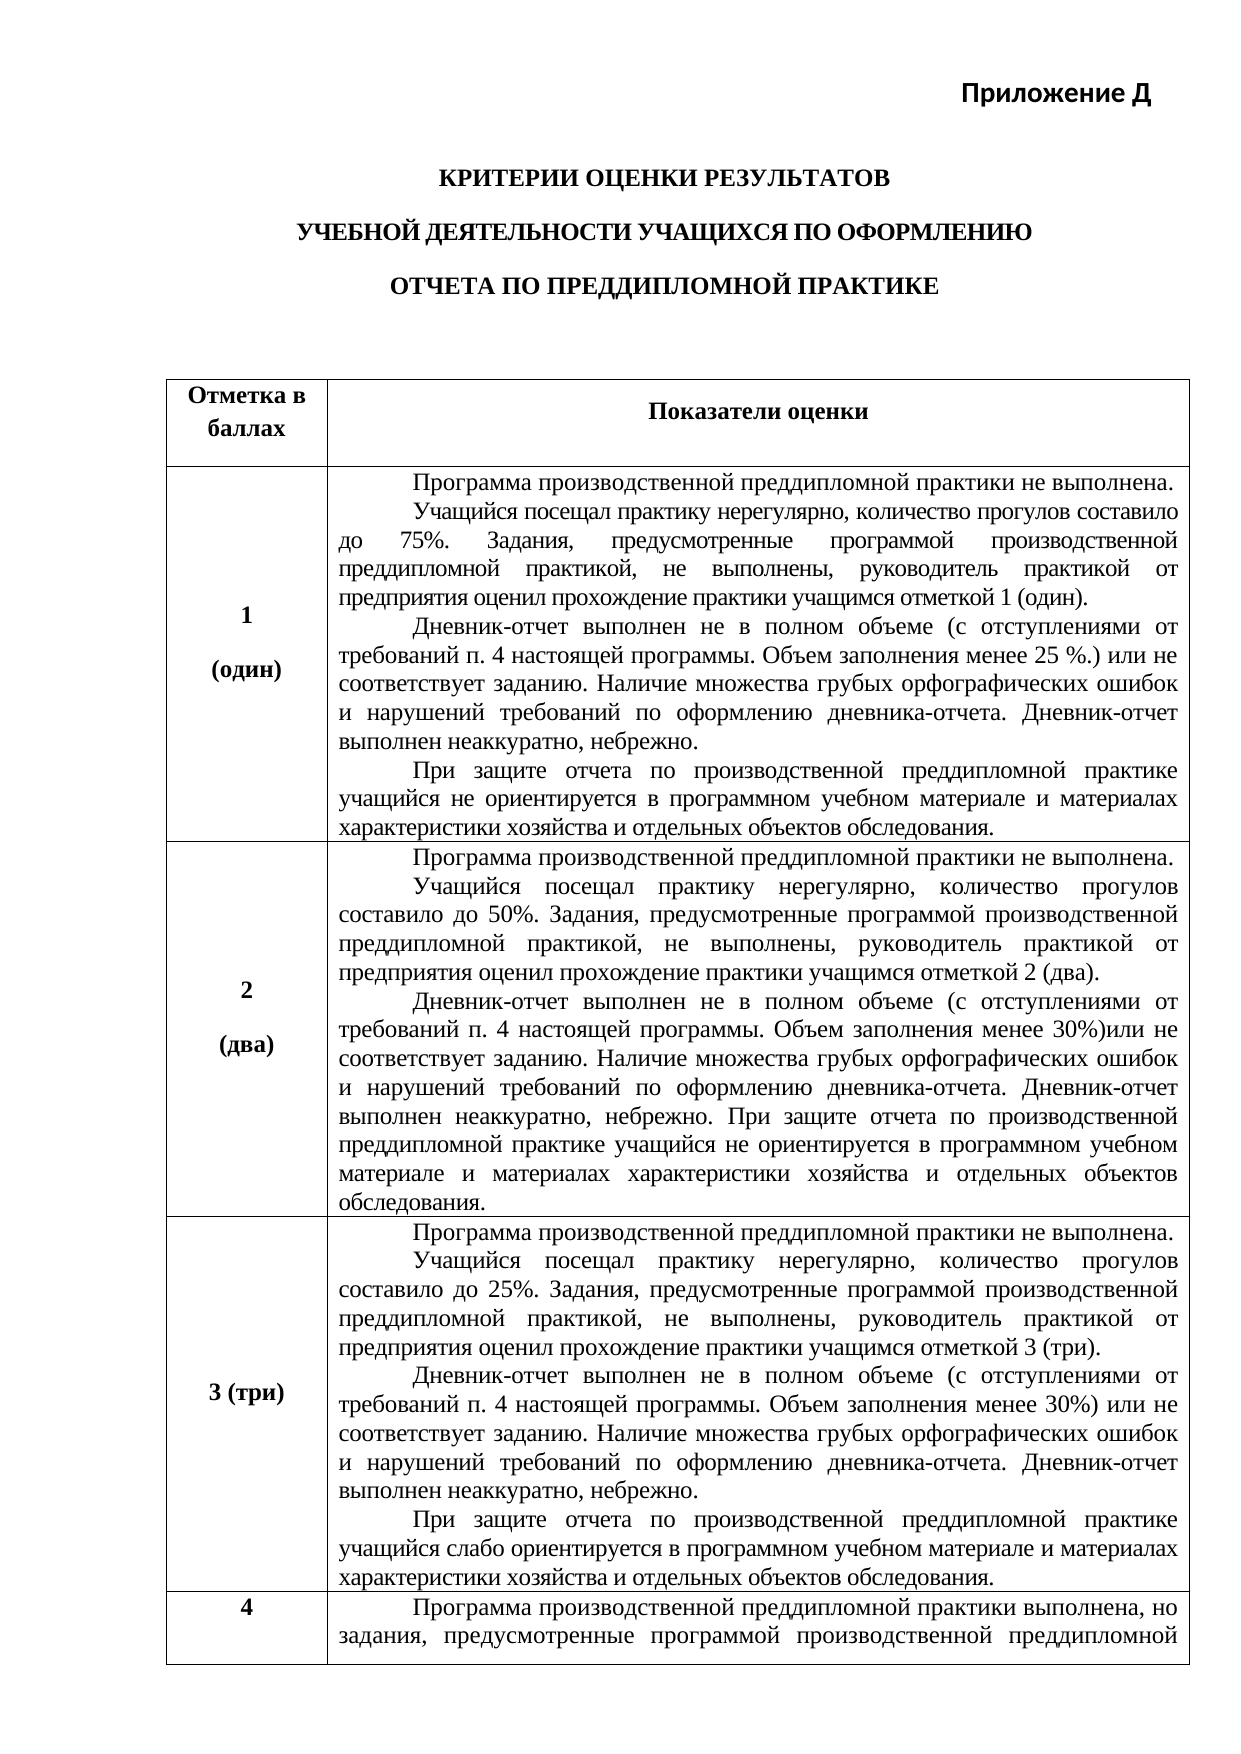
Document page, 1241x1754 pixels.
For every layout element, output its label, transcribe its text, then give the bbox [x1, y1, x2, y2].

table_cell Программа производственной преддипломной практики не выполнена. Учащийся посещал практику нерегулярно, количество прогулов составило до 75%. Задания, предусмотренные программой производственной преддипломной практикой, не выполнены, руководитель практикой от предприятия оценил прохождение практики учащимся отметкой 1 (один). Дневник-отчет выполнен не в полном объеме (с отступлениями от требований п. 4 настоящей программы. Объем заполнения менее 25 %.) или не соответствует заданию. Наличие множества грубых орфографических ошибок и нарушений требований по оформлению дневника-отчета. Дневник-отчет выполнен неаккуратно, небрежно. При защите отчета по производственной преддипломной практике учащийся не ориентируется в программном учебном материале и материалах характеристики хозяйства и отдельных объектов обследования. [328, 467, 1189, 841]
table_header Показатели оценки [328, 380, 1189, 466]
text Приложение Д [177, 74, 1152, 109]
text ОТЧЕТА ПО ПРЕДДИПЛОМНОЙ ПРАКТИКЕ [177, 271, 1152, 300]
table_cell 4 (четыре) [167, 1592, 327, 1664]
table_header Отметка в баллах [167, 380, 327, 466]
text УЧЕБНОЙ ДЕЯТЕЛЬНОСТИ УЧАЩИХСЯ ПО ОФОРМЛЕНИЮ [177, 217, 1152, 246]
table_cell Программа производственной преддипломной практики не выполнена. Учащийся посещал практику нерегулярно, количество прогулов составило до 25%. Задания, предусмотренные программой производственной преддипломной практикой, не выполнены, руководитель практикой от предприятия оценил прохождение практики учащимся отметкой 3 (три). Дневник-отчет выполнен не в полном объеме (с отступлениями от требований п. 4 настоящей программы. Объем заполнения менее 30%) или не соответствует заданию. Наличие множества грубых орфографических ошибок и нарушений требований по оформлению дневника-отчета. Дневник-отчет выполнен неаккуратно, небрежно. При защите отчета по производственной преддипломной практике учащийся слабо ориентируется в программном учебном материале и материалах характеристики хозяйства и отдельных объектов обследования. [328, 1217, 1189, 1591]
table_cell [328, 1592, 1189, 1664]
table_cell 1 (один) [167, 467, 327, 841]
table_cell 3 (три) [167, 1217, 327, 1591]
text КРИТЕРИИ ОЦЕНКИ РЕЗУЛЬТАТОВ [177, 163, 1152, 192]
table_cell 2 (два) [167, 842, 327, 1216]
table_cell Программа производственной преддипломной практики не выполнена. Учащийся посещал практику нерегулярно, количество прогулов составило до 50%. Задания, предусмотренные программой производственной преддипломной практикой, не выполнены, руководитель практикой от предприятия оценил прохождение практики учащимся отметкой 2 (два). Дневник-отчет выполнен не в полном объеме (с отступлениями от требований п. 4 настоящей программы. Объем заполнения менее 30%)или не соответствует заданию. Наличие множества грубых орфографических ошибок и нарушений требований по оформлению дневника-отчета. Дневник-отчет выполнен неаккуратно, небрежно. При защите отчета по производственной преддипломной практике учащийся не ориентируется в программном учебном материале и материалах характеристики хозяйства и отдельных объектов обследования. [328, 842, 1189, 1216]
